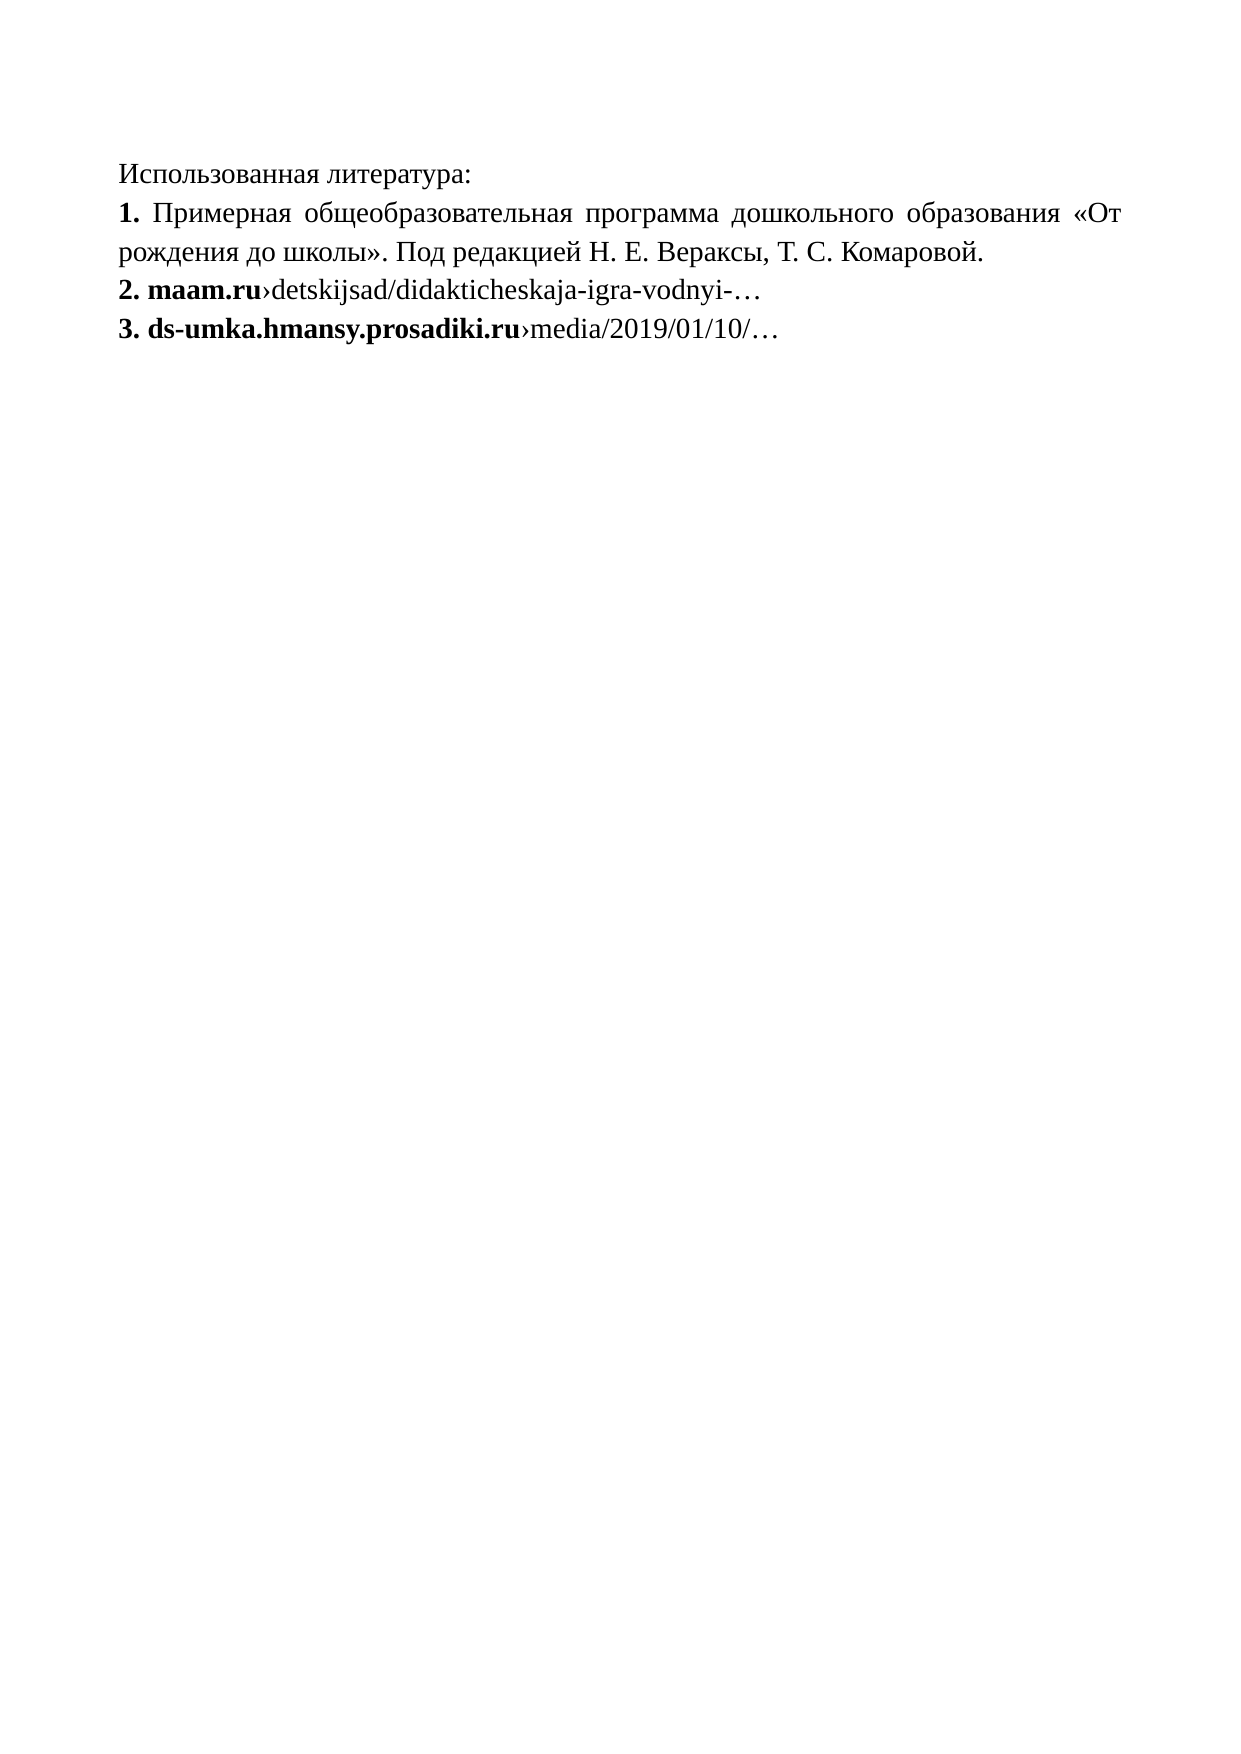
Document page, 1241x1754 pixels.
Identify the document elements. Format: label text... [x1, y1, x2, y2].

text 3. ds-umka.hmansy.prosadiki.ru›media/2019/01/10/… [118, 311, 1122, 344]
text Использованная литература: [118, 157, 1122, 190]
text 2. maam.ru›detskijsad/didakticheskaja-igra-vodnyi-… [118, 272, 1122, 306]
text 1. Примерная общеобразовательная программа дошкольного образования «От рождения до школы». Под редакцией Н. Е. Вераксы, Т. С. Комаровой. [118, 195, 1122, 267]
